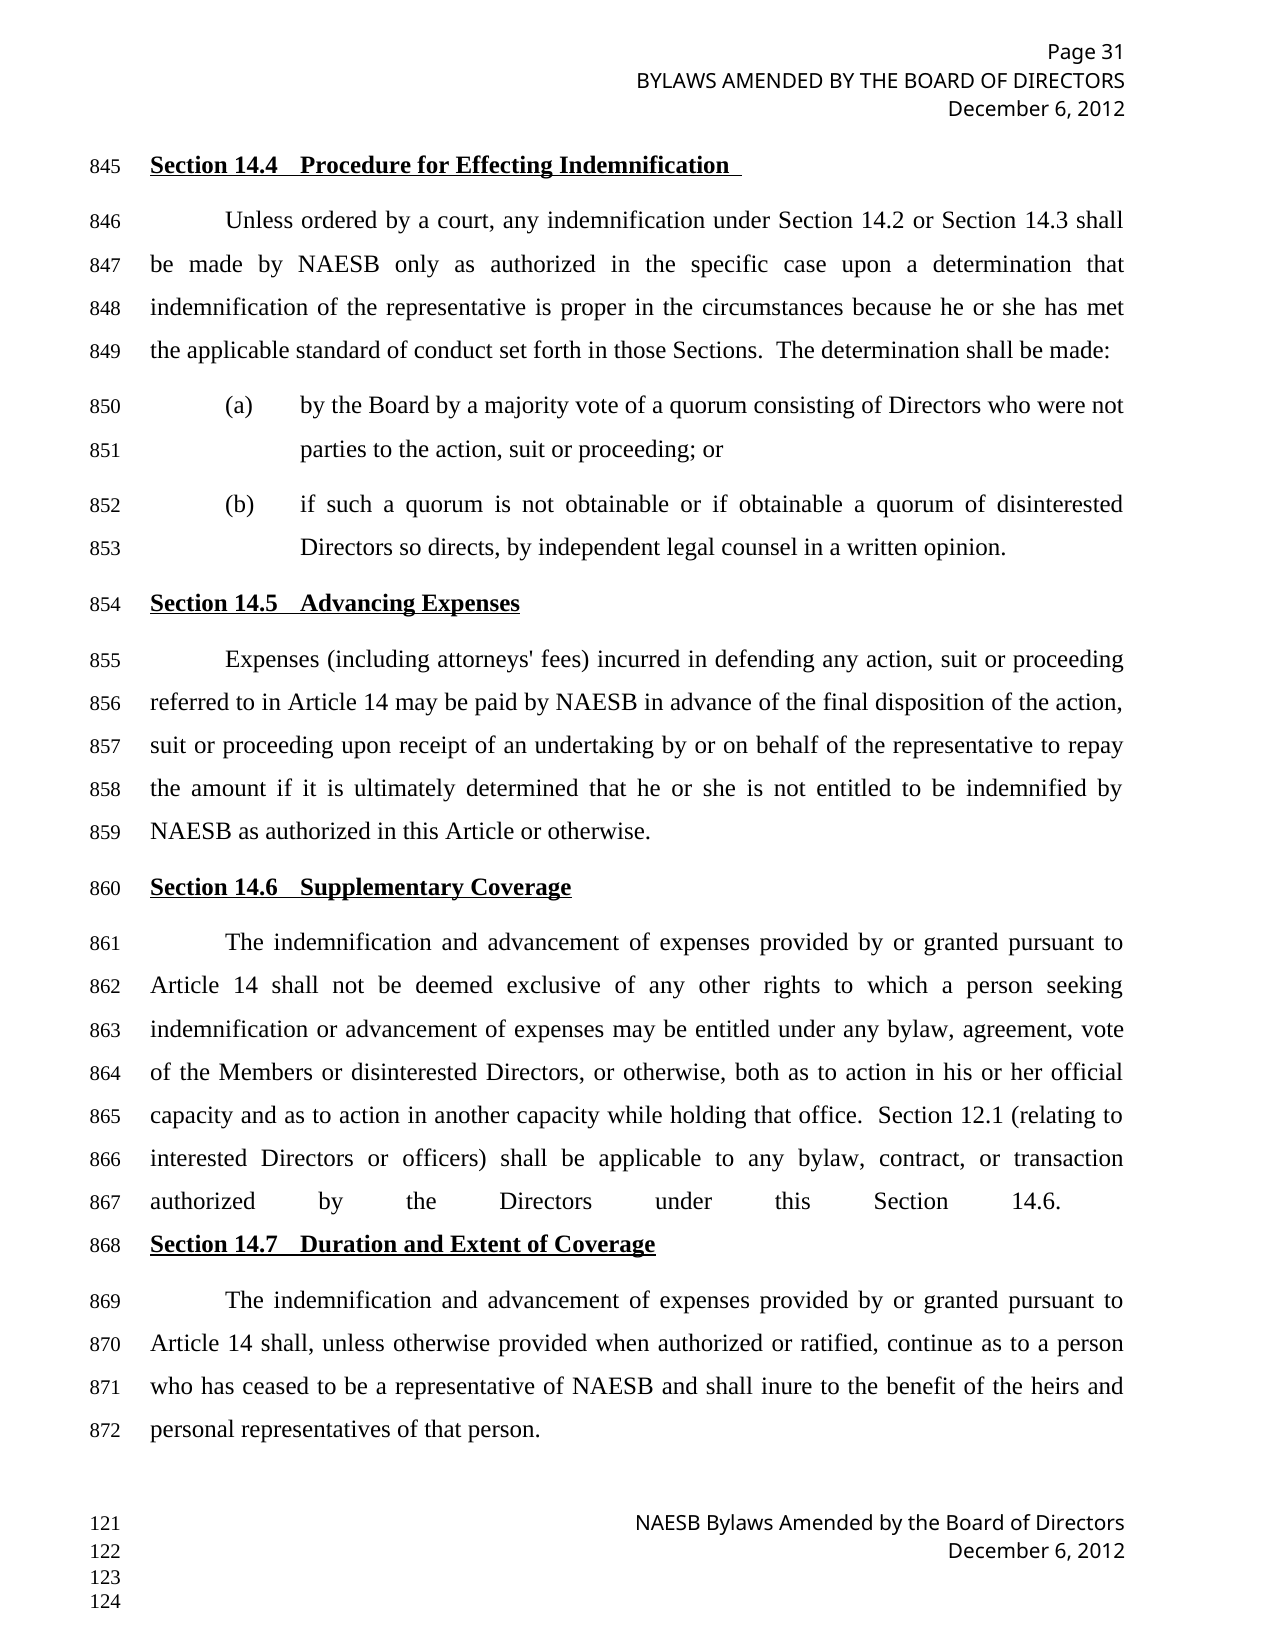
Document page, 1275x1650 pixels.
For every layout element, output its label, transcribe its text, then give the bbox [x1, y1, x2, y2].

text (a) by the Board by a majority vote of a quorum consisting of Directors who were not parties to the action, suit or proceeding; or [150, 391, 1125, 462]
text Unless ordered by a court, any indemnification under Section 14.2 or Section 14.3 shall be made by NAESB only as authorized in the specific case upon a determination that indemnification of the representative is proper in the circumstances because he or she has met the applicable standard of conduct set forth in those Sections. The determination shall be made: [150, 206, 1125, 364]
text Section 14.6 Supplementary Coverage [150, 872, 1125, 901]
text (b) if such a quorum is not obtainable or if obtainable a quorum of disinterested Directors so directs, by independent legal counsel in a written opinion. [150, 489, 1125, 561]
text The indemnification and advancement of expenses provided by or granted pursuant to Article 14 shall not be deemed exclusive of any other rights to which a person seeking indemnification or advancement of expenses may be entitled under any bylaw, agreement, vote of the Members or disinterested Directors, or otherwise, both as to action in his or her official capacity and as to action in another capacity while holding that office. Section 12.1 (relating to interested Directors or officers) shall be applicable to any bylaw, contract, or transaction authorized by the Directors under this Section 14.6. Section 14.7 Duration and Extent of Coverage [150, 927, 1125, 1258]
text The indemnification and advancement of expenses provided by or granted pursuant to Article 14 shall, unless otherwise provided when authorized or ratified, continue as to a person who has ceased to be a representative of NAESB and shall inure to the benefit of the heirs and personal representatives of that person. [150, 1285, 1125, 1443]
text Section 14.5 Advancing Expenses [150, 588, 1125, 617]
text Section 14.4 Procedure for Effecting Indemnification [150, 150, 1125, 179]
text Expenses (including attorneys' fees) incurred in defending any action, suit or proceeding referred to in Article 14 may be paid by NAESB in advance of the final disposition of the action, suit or proceeding upon receipt of an undertaking by or on behalf of the representative to repay the amount if it is ultimately determined that he or she is not entitled to be indemnified by NAESB as authorized in this Article or otherwise. [150, 644, 1125, 845]
